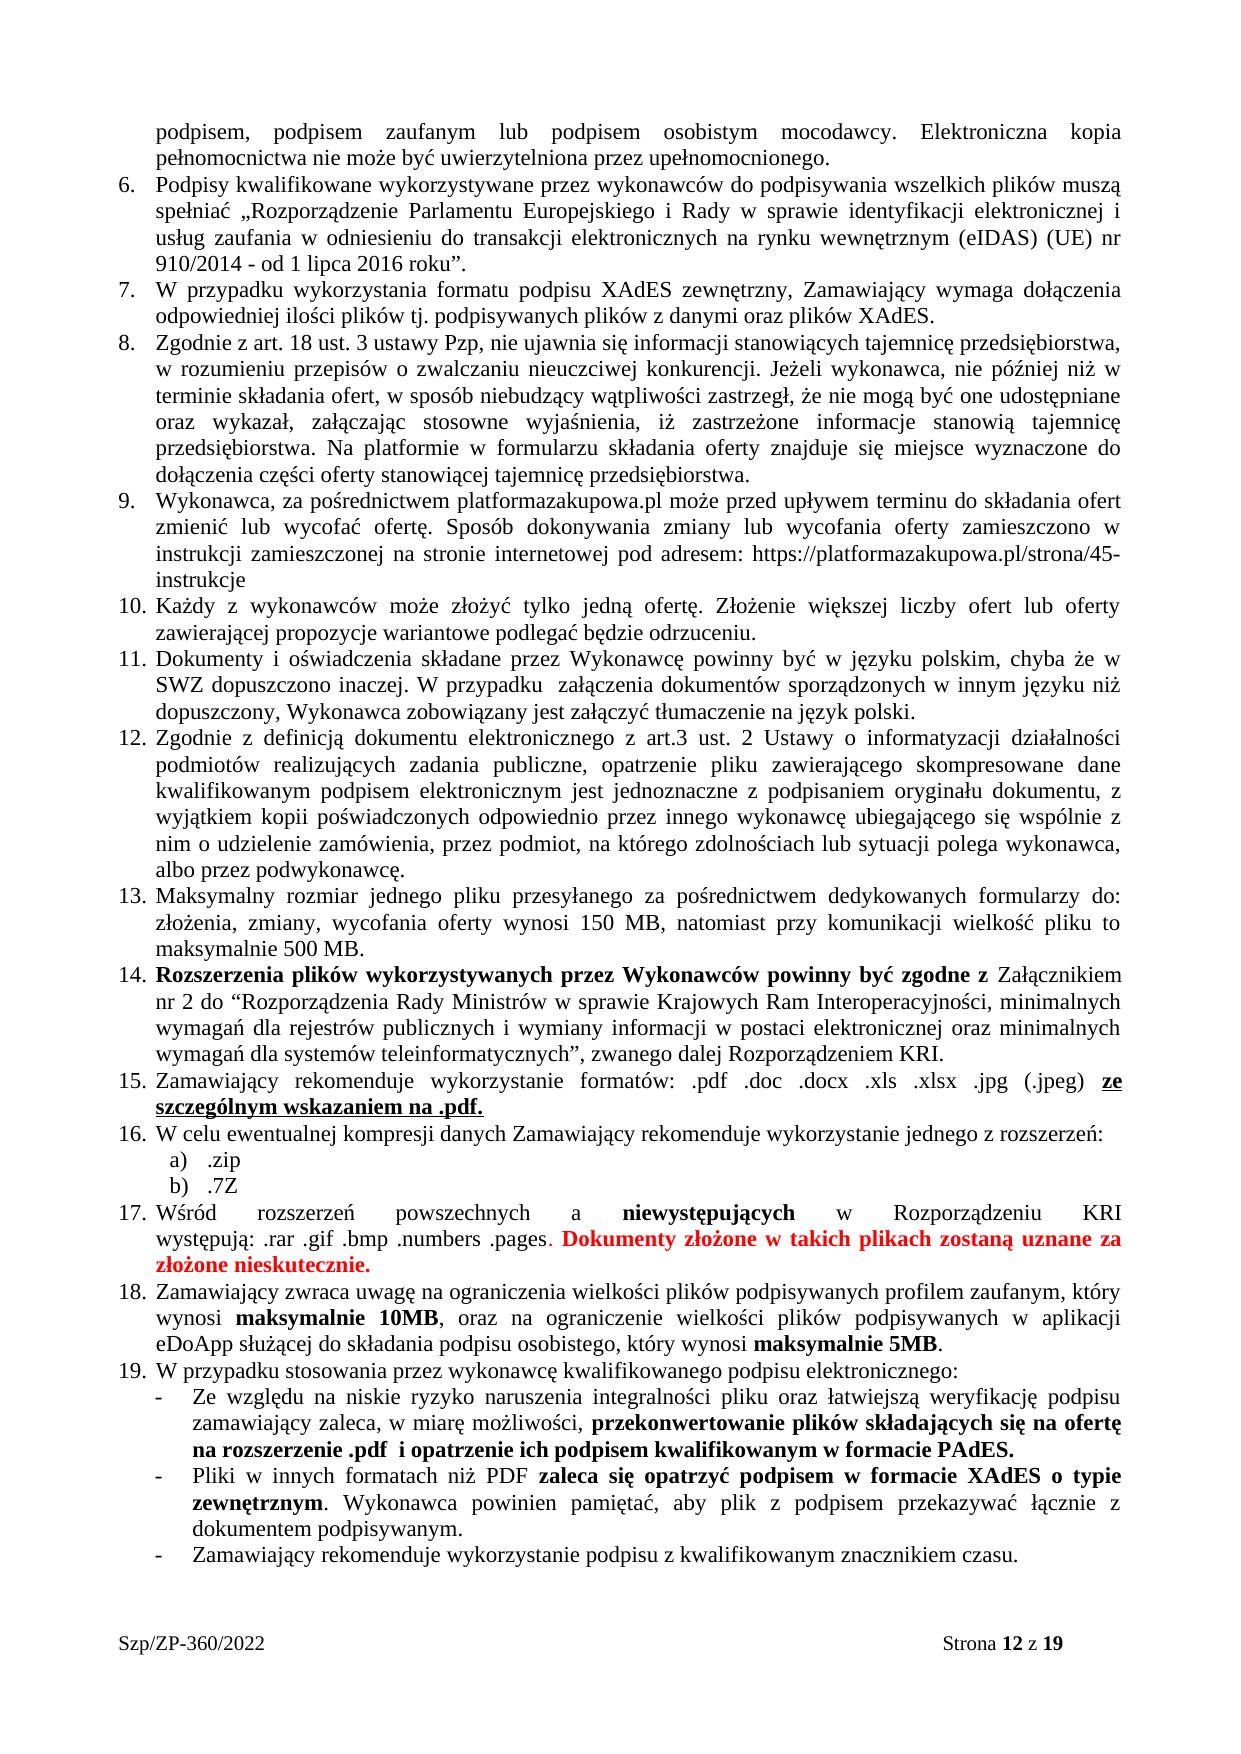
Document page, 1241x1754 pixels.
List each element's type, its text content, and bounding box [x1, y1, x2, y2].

list Ze względu na niskie ryzyko naruszenia integralności pliku oraz łatwiejszą weryfikację podpisu zamawiający zaleca, w miarę możliwości, przekonwertowanie plików składających się na ofertę na rozszerzenie .pdf i opatrzenie ich podpisem kwalifikowanym w formacie PAdES. [154, 1383, 1122, 1462]
list Zamawiający rekomenduje wykorzystanie formatów: .pdf .doc .docx .xls .xlsx .jpg (.jpeg) ze szczególnym wskazaniem na .pdf. [118, 1067, 1122, 1119]
list Zgodnie z art. 18 ust. 3 ustawy Pzp, nie ujawnia się informacji stanowiących tajemnicę przedsiębiorstwa, w rozumieniu przepisów o zwalczaniu nieuczciwej konkurencji. Jeżeli wykonawca, nie później niż w terminie składania ofert, w sposób niebudzący wątpliwości zastrzegł, że nie mogą być one udostępniane oraz wykazał, załączając stosowne wyjaśnienia, iż zastrzeżone informacje stanowią tajemnicę przedsiębiorstwa. Na platformie w formularzu składania oferty znajduje się miejsce wyznaczone do dołączenia części oferty stanowiącej tajemnicę przedsiębiorstwa. [118, 329, 1122, 487]
list Wśród rozszerzeń powszechnych a niewystępujących w Rozporządzeniu KRI występują: .rar .gif .bmp .numbers .pages. Dokumenty złożone w takich plikach zostaną uznane za złożone nieskutecznie. [118, 1199, 1122, 1278]
list Rozszerzenia plików wykorzystywanych przez Wykonawców powinny być zgodne z Załącznikiem nr 2 do “Rozporządzenia Rady Ministrów w sprawie Krajowych Ram Interoperacyjności, minimalnych wymagań dla rejestrów publicznych i wymiany informacji w postaci elektronicznej oraz minimalnych wymagań dla systemów teleinformatycznych”, zwanego dalej Rozporządzeniem KRI. [118, 961, 1122, 1067]
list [118, 118, 1122, 171]
list Każdy z wykonawców może złożyć tylko jedną ofertę. Złożenie większej liczby ofert lub oferty zawierającej propozycje wariantowe podlegać będzie odrzuceniu. [118, 592, 1122, 645]
list W celu ewentualnej kompresji danych Zamawiający rekomenduje wykorzystanie jednego z rozszerzeń: [118, 1119, 1122, 1146]
list Maksymalny rozmiar jednego pliku przesyłanego za pośrednictwem dedykowanych formularzy do: złożenia, zmiany, wycofania oferty wynosi 150 MB, natomiast przy komunikacji wielkość pliku to maksymalnie 500 MB. [118, 882, 1122, 961]
list Zgodnie z definicją dokumentu elektronicznego z art.3 ust. 2 Ustawy o informatyzacji działalności podmiotów realizujących zadania publiczne, opatrzenie pliku zawierającego skompresowane dane kwalifikowanym podpisem elektronicznym jest jednoznaczne z podpisaniem oryginału dokumentu, z wyjątkiem kopii poświadczonych odpowiednio przez innego wykonawcę ubiegającego się wspólnie z nim o udzielenie zamówienia, przez podmiot, na którego zdolnościach lub sytuacji polega wykonawca, albo przez podwykonawcę. [118, 724, 1122, 882]
list W przypadku wykorzystania formatu podpisu XAdES zewnętrzny, Zamawiający wymaga dołączenia odpowiedniej ilości plików tj. podpisywanych plików z danymi oraz plików XAdES. [118, 276, 1122, 329]
list Wykonawca, za pośrednictwem platformazakupowa.pl może przed upływem terminu do składania ofert zmienić lub wycofać ofertę. Sposób dokonywania zmiany lub wycofania oferty zamieszczono w instrukcji zamieszczonej na stronie internetowej pod adresem: https://platformazakupowa.pl/strona/45-instrukcje [118, 487, 1122, 592]
list Dokumenty i oświadczenia składane przez Wykonawcę powinny być w języku polskim, chyba że w SWZ dopuszczono inaczej. W przypadku załączenia dokumentów sporządzonych w innym języku niż dopuszczony, Wykonawca zobowiązany jest załączyć tłumaczenie na język polski. [118, 645, 1122, 724]
list .7Z [169, 1172, 1122, 1199]
list Zamawiający rekomenduje wykorzystanie podpisu z kwalifikowanym znacznikiem czasu. [154, 1541, 1122, 1568]
list Zamawiający zwraca uwagę na ograniczenia wielkości plików podpisywanych profilem zaufanym, który wynosi maksymalnie 10MB, oraz na ograniczenie wielkości plików podpisywanych w aplikacji eDoApp służącej do składania podpisu osobistego, który wynosi maksymalnie 5MB. [118, 1278, 1122, 1357]
list Podpisy kwalifikowane wykorzystywane przez wykonawców do podpisywania wszelkich plików muszą spełniać „Rozporządzenie Parlamentu Europejskiego i Rady w sprawie identyfikacji elektronicznej i usług zaufania w odniesieniu do transakcji elektronicznych na rynku wewnętrznym (eIDAS) (UE) nr 910/2014 - od 1 lipca 2016 roku”. [118, 171, 1122, 276]
list W przypadku stosowania przez wykonawcę kwalifikowanego podpisu elektronicznego: [118, 1357, 1122, 1383]
list .zip [169, 1146, 1122, 1172]
list Pliki w innych formatach niż PDF zaleca się opatrzyć podpisem w formacie XAdES o typie zewnętrznym. Wykonawca powinien pamiętać, aby plik z podpisem przekazywać łącznie z dokumentem podpisywanym. [154, 1462, 1122, 1541]
